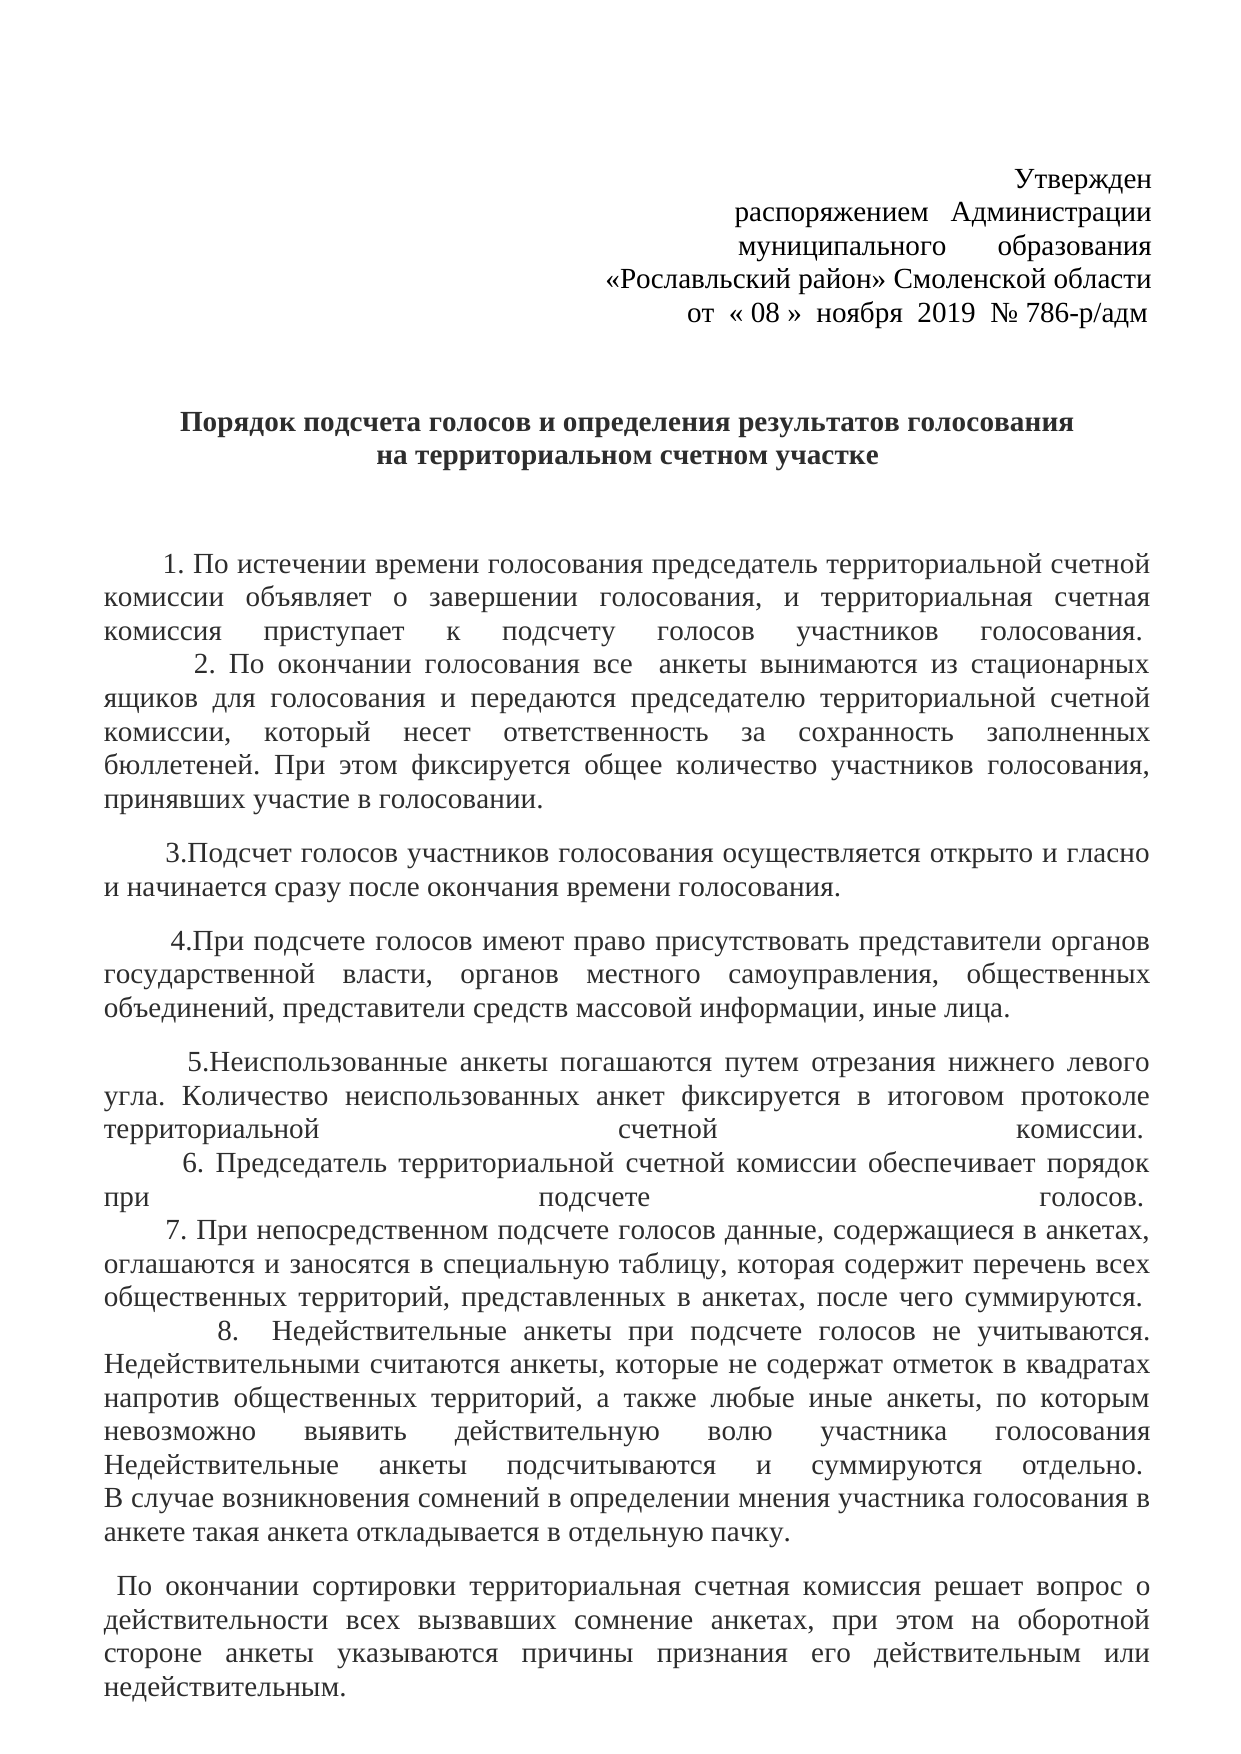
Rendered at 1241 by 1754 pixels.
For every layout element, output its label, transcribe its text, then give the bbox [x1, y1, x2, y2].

text 4.При подсчете голосов имеют право присутствовать представители органов государственной власти, органов местного самоуправления, общественных объединений, представители средств массовой информации, иные лица. [103, 923, 1152, 1024]
text распоряжением Администрации [103, 194, 1152, 228]
text 1. По истечении времени голосования председатель территориальной счетной комиссии объявляет о завершении голосования, и территориальная счетная комиссия приступает к подсчету голосов участников голосования. 2. По окончании голосования все анкеты вынимаются из стационарных ящиков для голосования и передаются председателю территориальной счетной комиссии, который несет ответственность за сохранность заполненных бюллетеней. При этом фиксируется общее количество участников голосования, принявших участие в голосовании. [103, 546, 1152, 814]
text По окончании сортировки территориальная счетная комиссия решает вопрос о действительности всех вызвавших сомнение анкетах, при этом на оборотной стороне анкеты указываются причины признания его действительным или недействительным. [103, 1568, 1152, 1703]
text 3.Подсчет голосов участников голосования осуществляется открыто и гласно и начинается сразу после окончания времени голосования. [103, 835, 1152, 902]
text «Рославльский район» Смоленской области [103, 261, 1152, 295]
text 5.Неиспользованные анкеты погашаются путем отрезания нижнего левого угла. Количество неиспользованных анкет фиксируется в итоговом протоколе территориальной счетной комиссии. 6. Председатель территориальной счетной комиссии обеспечивает порядок при подсчете голосов. 7. При непосредственном подсчете голосов данные, содержащиеся в анкетах, оглашаются и заносятся в специальную таблицу, которая содержит перечень всех общественных территорий, представленных в анкетах, после чего суммируются. 8. Недействительные анкеты при подсчете голосов не учитываются. Недействительными считаются анкеты, которые не содержат отметок в квадратах напротив общественных территорий, а также любые иные анкеты, по которым невозможно выявить действительную волю участника голосования Недействительные анкеты подсчитываются и суммируются отдельно. В случае возникновения сомнений в определении мнения участника голосования в анкете такая анкета откладывается в отдельную пачку. [103, 1044, 1152, 1548]
text от « 08 » ноября 2019 № 786-р/адм [103, 295, 1152, 328]
text Утвержден [103, 161, 1152, 194]
text Порядок подсчета голосов и определения результатов голосования на территориальном счетном участке [103, 404, 1152, 471]
text муниципального образования [103, 228, 1152, 261]
